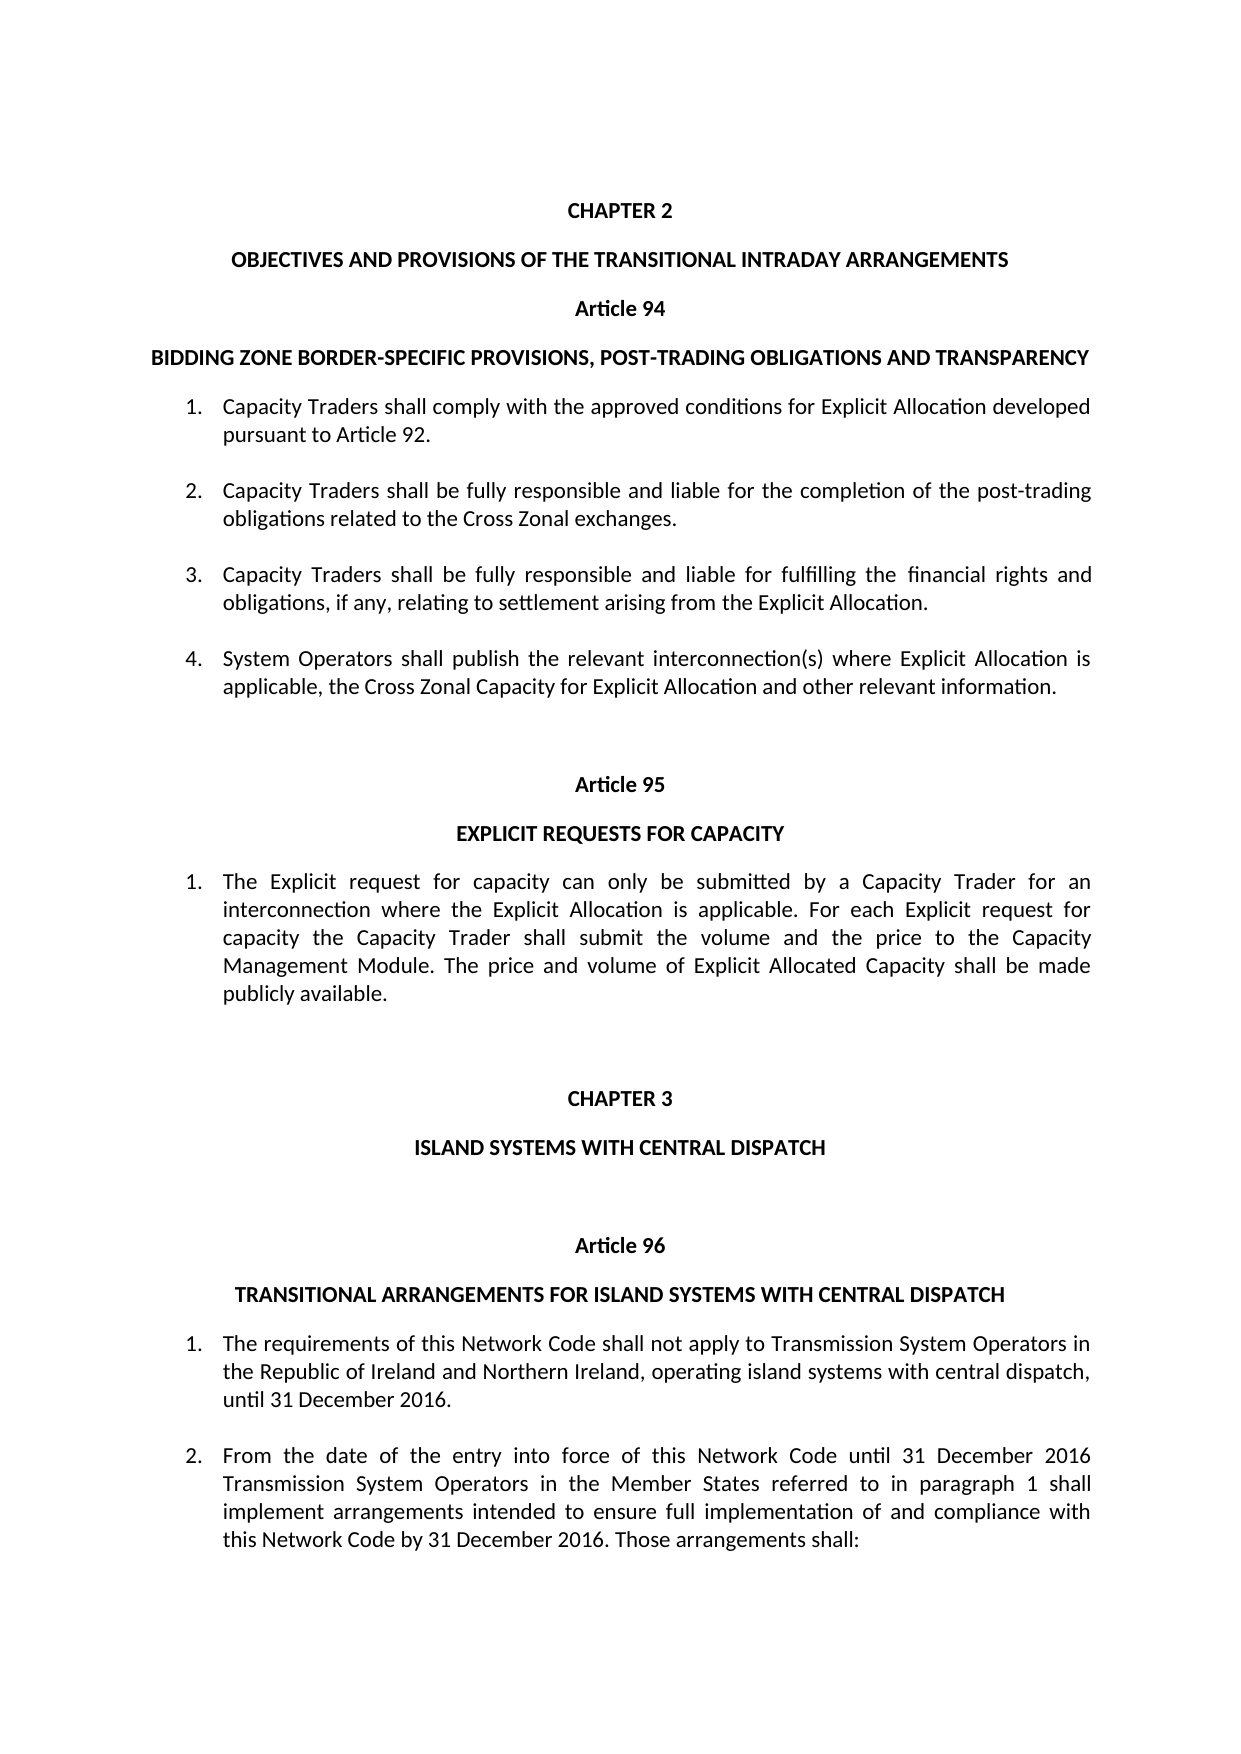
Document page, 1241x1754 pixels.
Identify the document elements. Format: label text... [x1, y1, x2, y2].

list System Operators shall publish the relevant interconnection(s) where Explicit Allocation is applicable, the Cross Zonal Capacity for Explicit Allocation and other relevant information. [185, 644, 1093, 700]
list Capacity Traders shall be fully responsible and liable for the completion of the post-trading obligations related to the Cross Zonal exchanges. [185, 476, 1093, 532]
list Capacity Traders shall comply with the approved conditions for Explicit Allocation developed pursuant to Article 92. [185, 392, 1093, 448]
list Capacity Traders shall be fully responsible and liable for fulfilling the financial rights and obligations, if any, relating to settlement arising from the Explicit Allocation. [185, 560, 1093, 616]
list The requirements of this Network Code shall not apply to Transmission System Operators in the Republic of Ireland and Northern Ireland, operating island systems with central dispatch, until 31 December 2016. [185, 1329, 1093, 1413]
text Article 95 [148, 770, 1093, 798]
text CHAPTER 3 [148, 1084, 1093, 1112]
text CHAPTER 2 [148, 196, 1093, 224]
list From the date of the entry into force of this Network Code until 31 December 2016 Transmission System Operators in the Member States referred to in paragraph 1 shall implement arrangements intended to ensure full implementation of and compliance with this Network Code by 31 December 2016. Those arrangements shall: [185, 1441, 1093, 1553]
text OBJECTIVES AND PROVISIONS OF THE TRANSITIONAL INTRADAY ARRANGEMENTS [148, 245, 1093, 273]
list The Explicit request for capacity can only be submitted by a Capacity Trader for an interconnection where the Explicit Allocation is applicable. For each Explicit request for capacity the Capacity Trader shall submit the volume and the price to the Capacity Management Module. The price and volume of Explicit Allocated Capacity shall be made publicly available. [185, 867, 1093, 1008]
text Article 96 [148, 1231, 1093, 1259]
text Article 94 [148, 294, 1093, 322]
text ISLAND SYSTEMS WITH CENTRAL DISPATCH [148, 1133, 1093, 1161]
text BIDDING ZONE BORDER-SPECIFIC PROVISIONS, POST-TRADING OBLIGATIONS AND TRANSPARENCY [148, 343, 1093, 371]
text TRANSITIONAL ARRANGEMENTS FOR ISLAND SYSTEMS WITH CENTRAL DISPATCH [148, 1280, 1093, 1308]
text EXPLICIT REQUESTS FOR CAPACITY [148, 819, 1093, 847]
